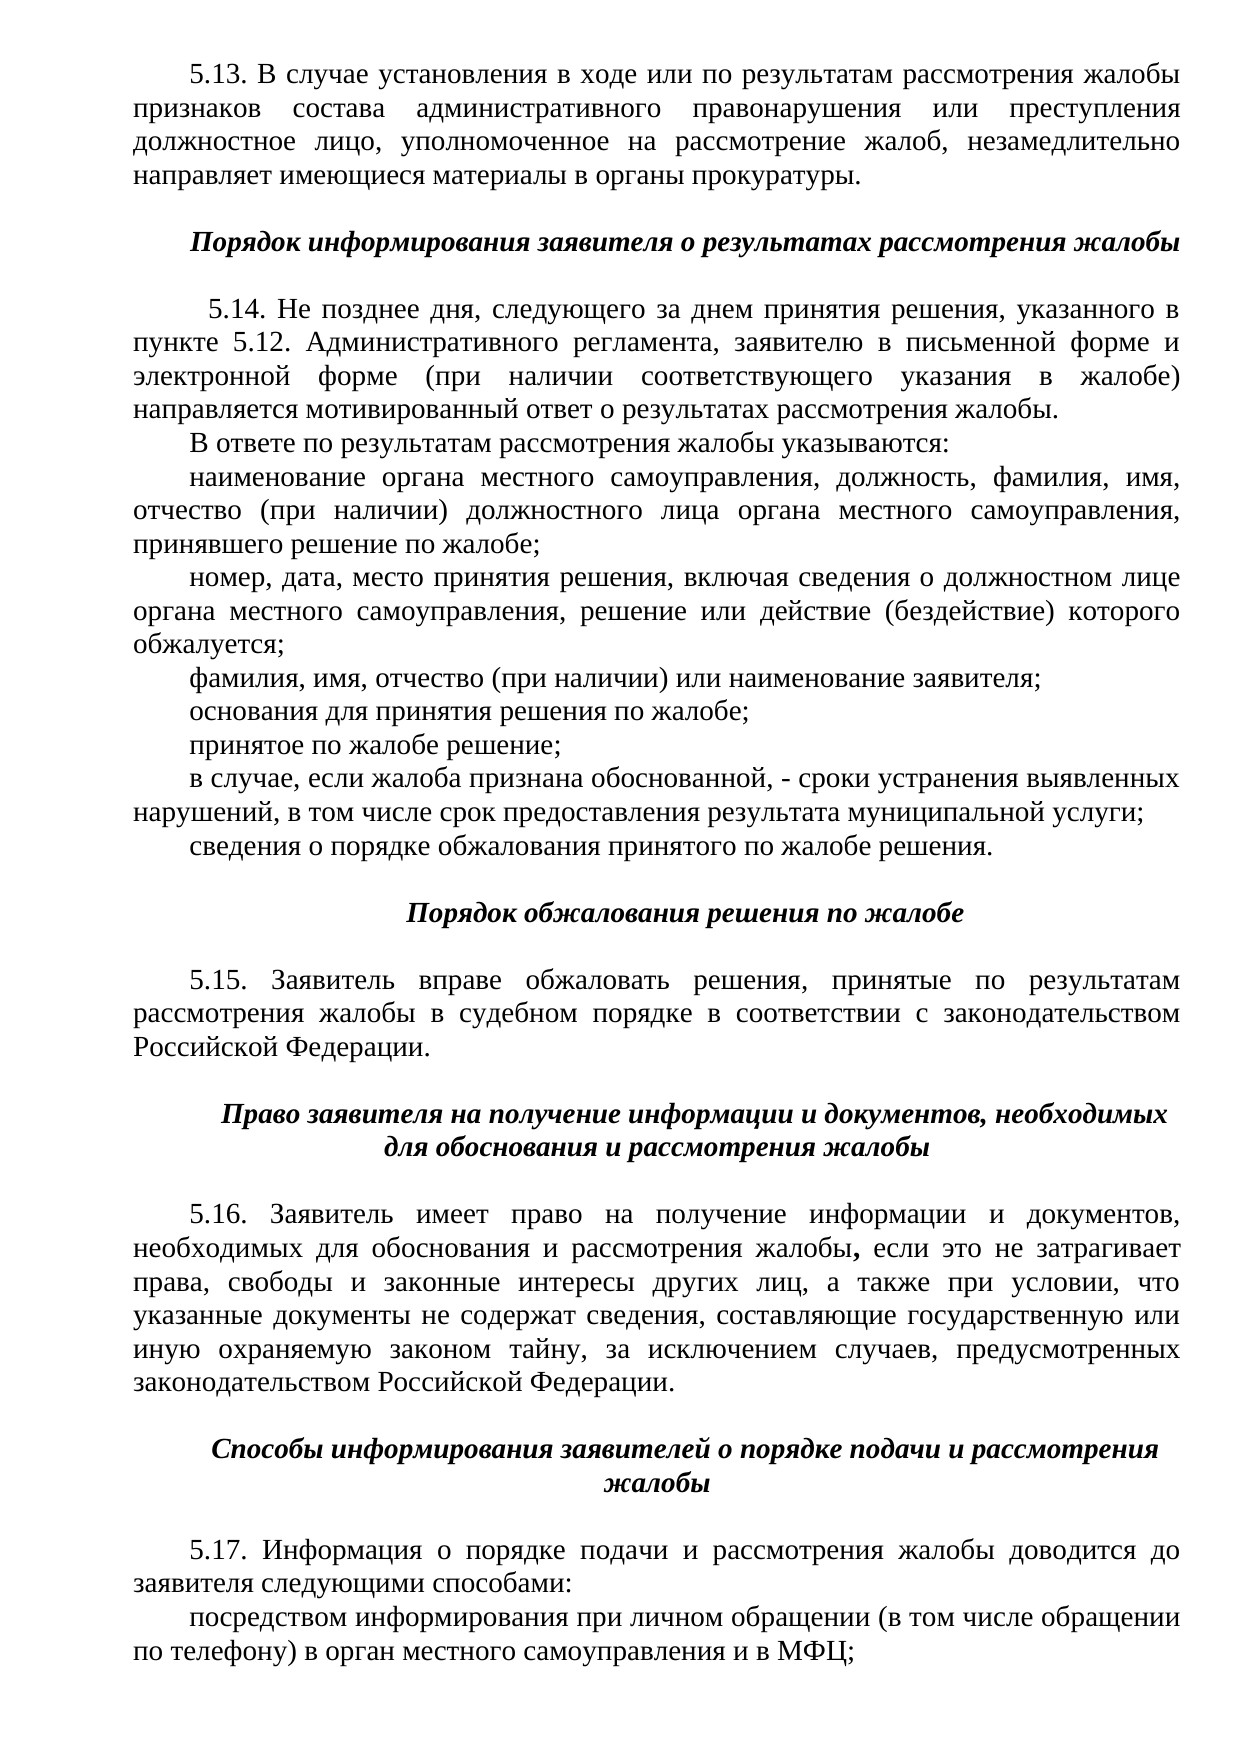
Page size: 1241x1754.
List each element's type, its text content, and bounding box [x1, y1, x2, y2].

text фамилия, имя, отчество (при наличии) или наименование заявителя; [133, 660, 1181, 693]
text 5.16. Заявитель имеет право на получение информации и документов, необходимых для обоснования и рассмотрения жалобы, если это не затрагивает права, свободы и законные интересы других лиц, а также при условии, что указанные документы не содержат сведения, составляющие государственную или иную охраняемую законом тайну, за исключением случаев, предусмотренных законодательством Российской Федерации. [133, 1197, 1181, 1398]
text 5.13. В случае установления в ходе или по результатам рассмотрения жалобы признаков состава административного правонарушения или преступления должностное лицо, уполномоченное на рассмотрение жалоб, незамедлительно направляет имеющиеся материалы в органы прокуратуры. [133, 56, 1181, 190]
text 5.17. Информация о порядке подачи и рассмотрения жалобы доводится до заявителя следующими способами: [133, 1532, 1181, 1599]
text В ответе по результатам рассмотрения жалобы указываются: [133, 425, 1181, 459]
text 5.14. Не позднее дня, следующего за днем принятия решения, указанного в пункте 5.12. Административного регламента, заявителю в письменной форме и электронной форме (при наличии соответствующего указания в жалобе) направляется мотивированный ответ о результатах рассмотрения жалобы. [133, 291, 1181, 425]
text в случае, если жалоба признана обоснованной, - сроки устранения выявленных нарушений, в том числе срок предоставления результата муниципальной услуги; [133, 761, 1181, 828]
text основания для принятия решения по жалобе; [133, 693, 1181, 727]
text посредством информирования при личном обращении (в том числе обращении по телефону) в орган местного самоуправления и в МФЦ; [133, 1599, 1181, 1666]
text сведения о порядке обжалования принятого по жалобе решения. [133, 828, 1181, 861]
text Порядок информирования заявителя о результатах рассмотрения жалобы [133, 224, 1181, 257]
text принятое по жалобе решение; [133, 727, 1181, 761]
text Порядок обжалования решения по жалобе [133, 895, 1181, 928]
text Право заявителя на получение информации и документов, необходимых для обоснования и рассмотрения жалобы [133, 1096, 1181, 1163]
text номер, дата, место принятия решения, включая сведения о должностном лице органа местного самоуправления, решение или действие (бездействие) которого обжалуется; [133, 559, 1181, 660]
text наименование органа местного самоуправления, должность, фамилия, имя, отчество (при наличии) должностного лица органа местного самоуправления, принявшего решение по жалобе; [133, 459, 1181, 559]
text 5.15. Заявитель вправе обжаловать решения, принятые по результатам рассмотрения жалобы в судебном порядке в соответствии с законодательством Российской Федерации. [133, 962, 1181, 1062]
text Способы информирования заявителей о порядке подачи и рассмотрения жалобы [133, 1431, 1181, 1498]
